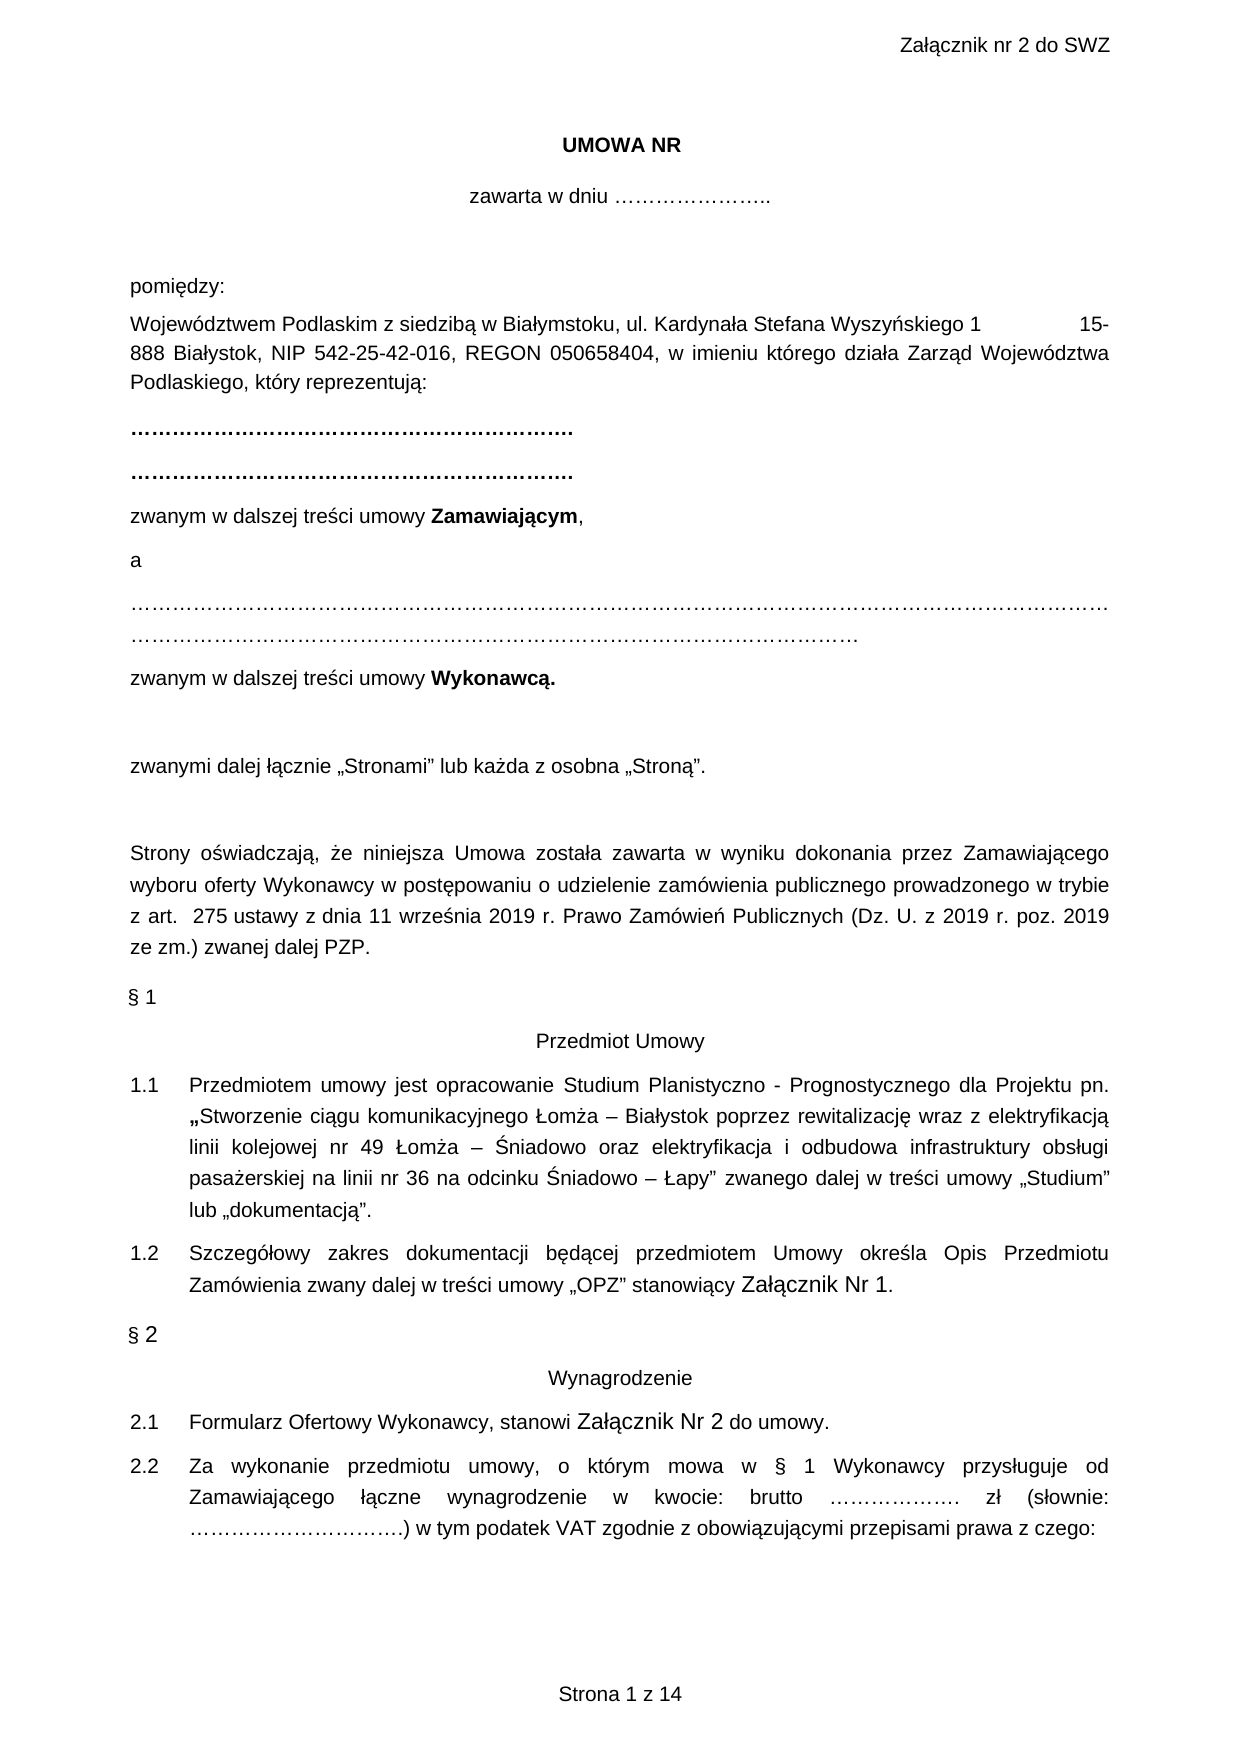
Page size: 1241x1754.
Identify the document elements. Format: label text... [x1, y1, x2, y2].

subtitle § 2 [83, 1317, 1110, 1348]
subtitle Przedmiotem umowy jest opracowanie Studium Planistyczno - Prognostycznego dla Projektu pn. „Stworzenie ciągu komunikacyjnego Łomża – Białystok poprzez rewitalizację wraz z elektryfikacją linii kolejowej nr 49 Łomża – Śniadowo oraz elektryfikacja i odbudowa infrastruktury obsługi pasażerskiej na linii nr 36 na odcinku Śniadowo – Łapy” zwanego dalej w treści umowy „Studium” lub „dokumentacją”. [130, 1067, 1110, 1223]
text Wynagrodzenie [130, 1361, 1110, 1392]
text zawarta w dniu ………………….. [130, 184, 1110, 208]
text Przedmiot Umowy [130, 1023, 1110, 1054]
text pomiędzy: [130, 268, 1110, 299]
subtitle Formularz Ofertowy Wykonawcy, stanowi Załącznik Nr 2 do umowy. [130, 1404, 1110, 1436]
text UMOWA NR [130, 133, 1113, 157]
subtitle § 1 [83, 979, 1110, 1011]
list ………………………………………………………. [130, 454, 1103, 486]
text ………………………………………………………………………………………………………………………………………………………………………………………………………………………… [130, 586, 1110, 648]
text zwanym w dalszej treści umowy Wykonawcą. [130, 661, 1110, 692]
text Województwem Podlaskim z siedzibą w Białymstoku, ul. Kardynała Stefana Wyszyńskiego 1 15-888 Białystok, NIP 542-25-42-016, REGON 050658404, w imieniu którego działa Zarząd Województwa Podlaskiego, który reprezentują: [130, 312, 1110, 393]
text Strony oświadczają, że niniejsza Umowa została zawarta w wyniku dokonania przez Zamawiającego wyboru oferty Wykonawcy w postępowaniu o udzielenie zamówienia publicznego prowadzonego w trybie z art. 275 ustawy z dnia 11 września 2019 r. Prawo Zamówień Publicznych (Dz. U. z 2019 r. poz. 2019 ze zm.) zwanej dalej PZP. [130, 836, 1110, 961]
list ………………………………………………………. [130, 411, 1103, 442]
text zwanymi dalej łącznie „Stronami” lub każda z osobna „Stroną”. [130, 748, 1110, 779]
text zwanym w dalszej treści umowy Zamawiającym, [130, 498, 1110, 529]
text a [130, 542, 1110, 573]
subtitle Szczegółowy zakres dokumentacji będącej przedmiotem Umowy określa Opis Przedmiotu Zamówienia zwany dalej w treści umowy „OPZ” stanowiący Załącznik Nr 1. [130, 1236, 1110, 1298]
subtitle Za wykonanie przedmiotu umowy, o którym mowa w § 1 Wykonawcy przysługuje od Zamawiającego łączne wynagrodzenie w kwocie: brutto ………………. zł (słownie: ………………………….) w tym podatek VAT zgodnie z obowiązującymi przepisami prawa z czego: [130, 1448, 1110, 1542]
